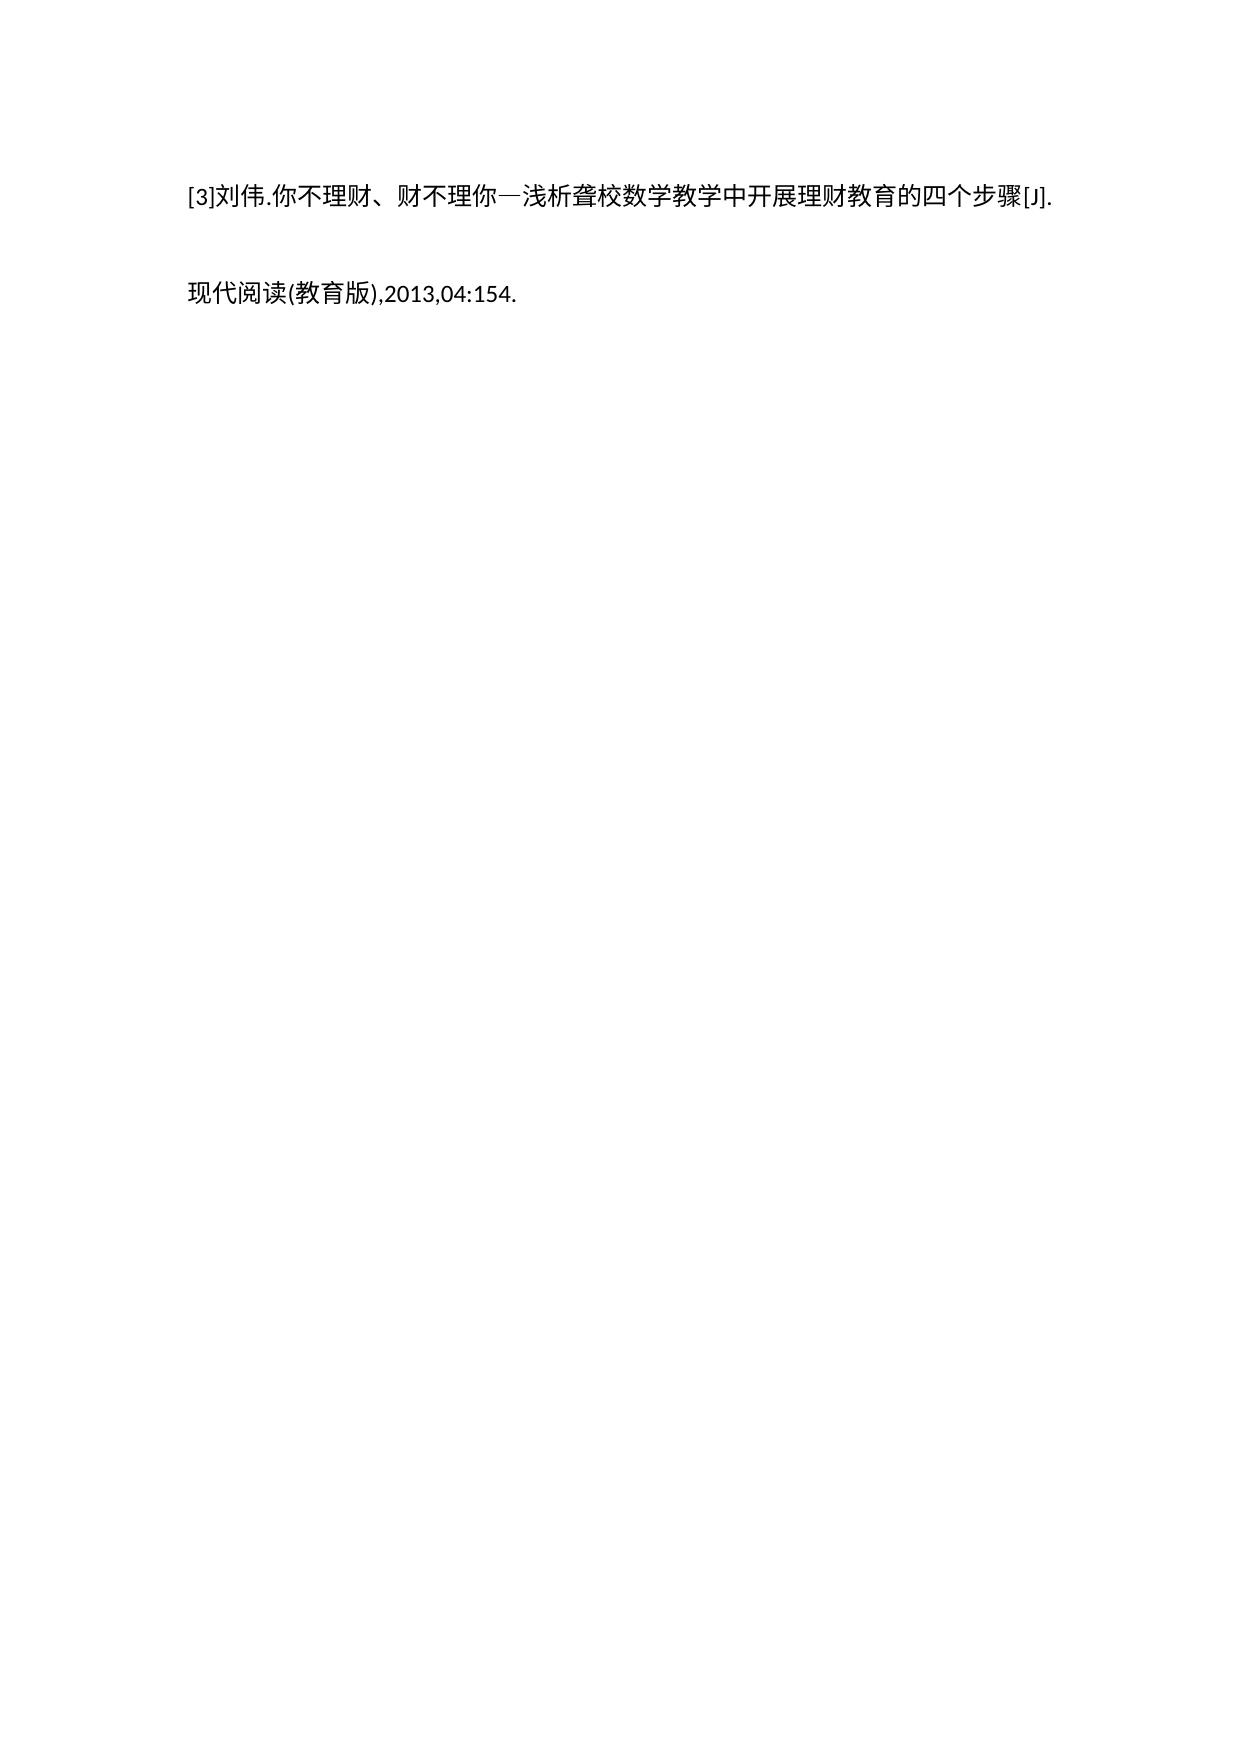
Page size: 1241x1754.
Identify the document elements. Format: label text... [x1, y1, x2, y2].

text [3]刘伟.你不理财、财不理你—浅析聋校数学教学中开展理财教育的四个步骤[J].现代阅读(教育版),2013,04:154. [187, 162, 1053, 324]
